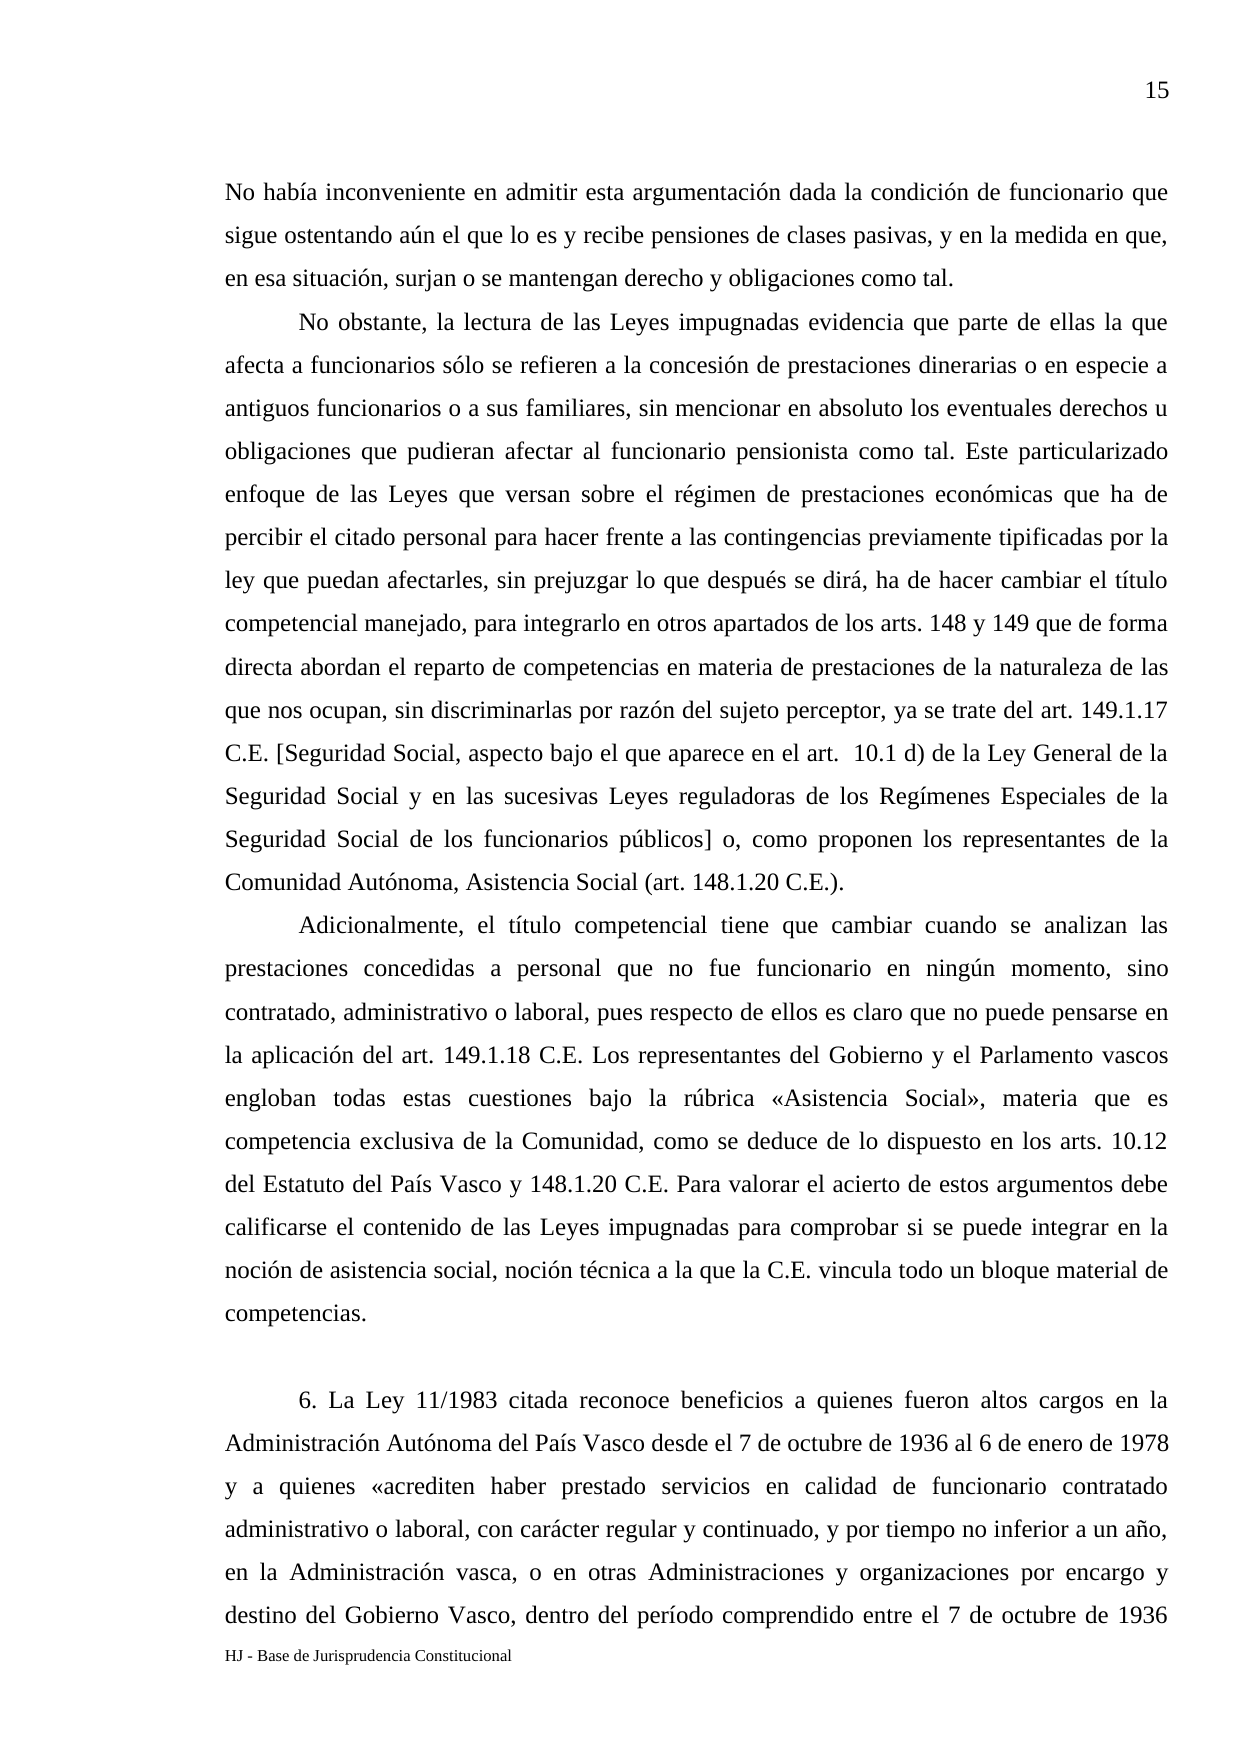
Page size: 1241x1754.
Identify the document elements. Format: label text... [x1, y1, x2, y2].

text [224, 1385, 1169, 1629]
text No obstante, la lectura de las Leyes impugnadas evidencia que parte de ellas la que afecta a funcionarios sólo se refieren a la concesión de prestaciones dinerarias o en especie a antiguos funcionarios o a sus familiares, sin mencionar en absoluto los eventuales derechos u obligaciones que pudieran afectar al funcionario pensionista como tal. Este particularizado enfoque de las Leyes que versan sobre el régimen de prestaciones económicas que ha de percibir el citado personal para hacer frente a las contingencias previamente tipificadas por la ley que puedan afectarles, sin prejuzgar lo que después se dirá, ha de hacer cambiar el título competencial manejado, para integrarlo en otros apartados de los arts. 148 y 149 que de forma directa abordan el reparto de competencias en materia de prestaciones de la naturaleza de las que nos ocupan, sin discriminarlas por razón del sujeto perceptor, ya se trate del art. 149.1.17 C.E. [Seguridad Social, aspecto bajo el que aparece en el art. 10.1 d) de la Ley General de la Seguridad Social y en las sucesivas Leyes reguladoras de los Regímenes Especiales de la Seguridad Social de los funcionarios públicos] o, como proponen los representantes de la Comunidad Autónoma, Asistencia Social (art. 148.1.20 C.E.). [224, 307, 1169, 896]
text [224, 177, 1169, 292]
text Adicionalmente, el título competencial tiene que cambiar cuando se analizan las prestaciones concedidas a personal que no fue funcionario en ningún momento, sino contratado, administrativo o laboral, pues respecto de ellos es claro que no puede pensarse en la aplicación del art. 149.1.18 C.E. Los representantes del Gobierno y el Parlamento vascos engloban todas estas cuestiones bajo la rúbrica «Asistencia Social», materia que es competencia exclusiva de la Comunidad, como se deduce de lo dispuesto en los arts. 10.12 del Estatuto del País Vasco y 148.1.20 C.E. Para valorar el acierto de estos argumentos debe calificarse el contenido de las Leyes impugnadas para comprobar si se puede integrar en la noción de asistencia social, noción técnica a la que la C.E. vincula todo un bloque material de competencias. [224, 910, 1169, 1327]
